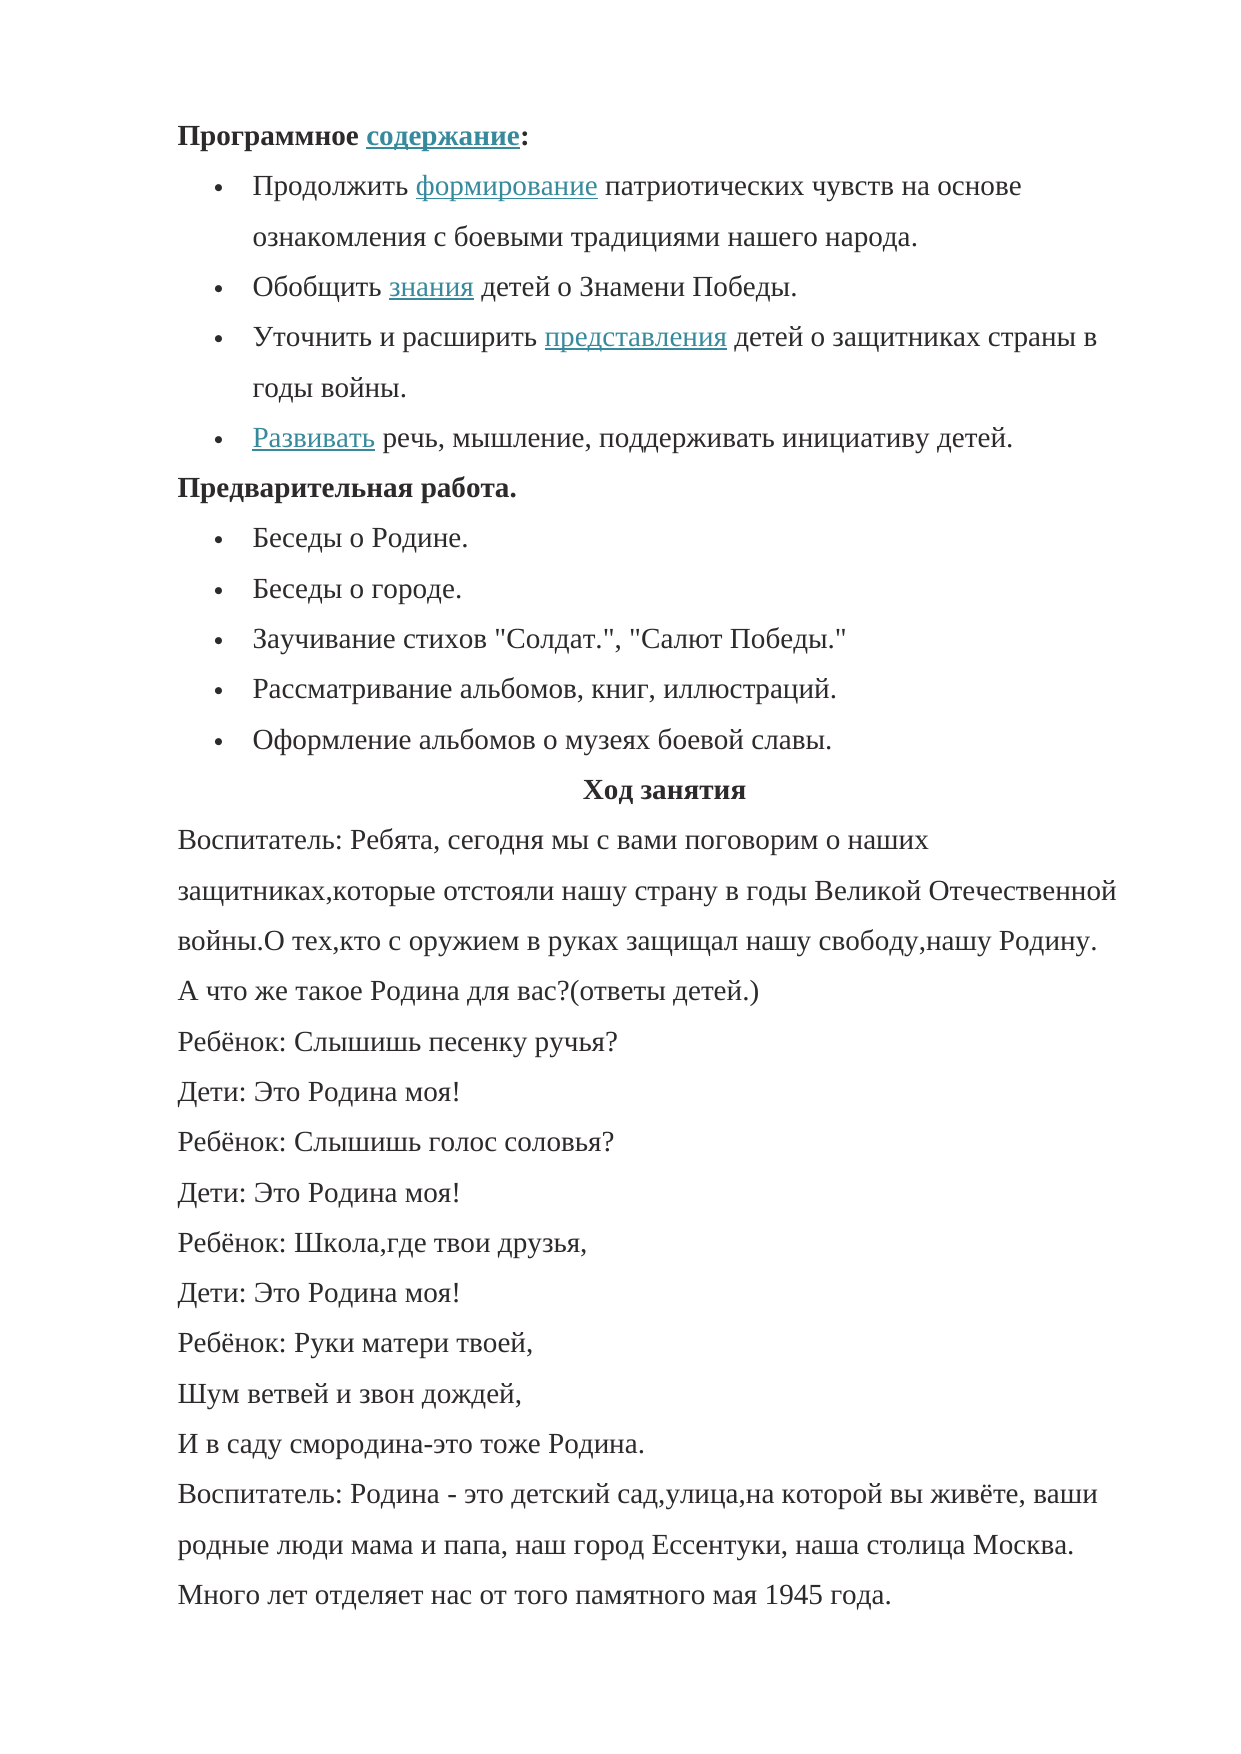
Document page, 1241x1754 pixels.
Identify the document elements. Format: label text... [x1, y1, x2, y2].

text Ребёнок: Слышишь песенку ручья? [177, 1024, 1152, 1057]
text Дети: Это Родина моя! [177, 1275, 1152, 1309]
list Уточнить и расширить представления детей о защитниках страны в годы войны. [215, 319, 1152, 403]
text И в саду смородина-это тоже Родина. [177, 1426, 1152, 1460]
text Дети: Это Родина моя! [177, 1175, 1152, 1208]
text Ребёнок: Слышишь голос соловья? [177, 1124, 1152, 1158]
text Предварительная работа. [177, 470, 1152, 504]
list Продолжить формирование патриотических чувств на основе ознакомления с боевыми традициями нашего народа. [215, 168, 1152, 252]
text Ход занятия [177, 772, 1152, 806]
text Программное содержание: [177, 118, 1152, 152]
text Много лет отделяет нас от того памятного мая 1945 года. [177, 1577, 1152, 1611]
text Дети: Это Родина моя! [177, 1074, 1152, 1108]
list Оформление альбомов о музеях боевой славы. [215, 722, 1152, 755]
text Ребёнок: Руки матери твоей, [177, 1326, 1152, 1359]
list Беседы о Родине. [215, 521, 1152, 554]
text Воспитатель: Родина - это детский сад,улица,на которой вы живёте, ваши родные люди мама и папа, наш город Ессентуки, наша столица Москва. [177, 1477, 1152, 1560]
text Ребёнок: Школа,где твои друзья, [177, 1225, 1152, 1258]
list Заучивание стихов "Солдат.", "Салют Победы." [215, 621, 1152, 655]
list Обобщить знания детей о Знамени Победы. [215, 269, 1152, 303]
list Беседы о городе. [215, 571, 1152, 604]
text Воспитатель: Ребята, сегодня мы с вами поговорим о наших защитниках,которые отстояли нашу страну в годы Великой Отечественной войны.О тех,кто с оружием в руках защищал нашу свободу,нашу Родину. [177, 822, 1152, 957]
text А что же такое Родина для вас?(ответы детей.) [177, 973, 1152, 1007]
text Шум ветвей и звон дождей, [177, 1376, 1152, 1409]
list Развивать речь, мышление, поддерживать инициативу детей. [215, 420, 1152, 453]
list Рассматривание альбомов, книг, иллюстраций. [215, 672, 1152, 705]
